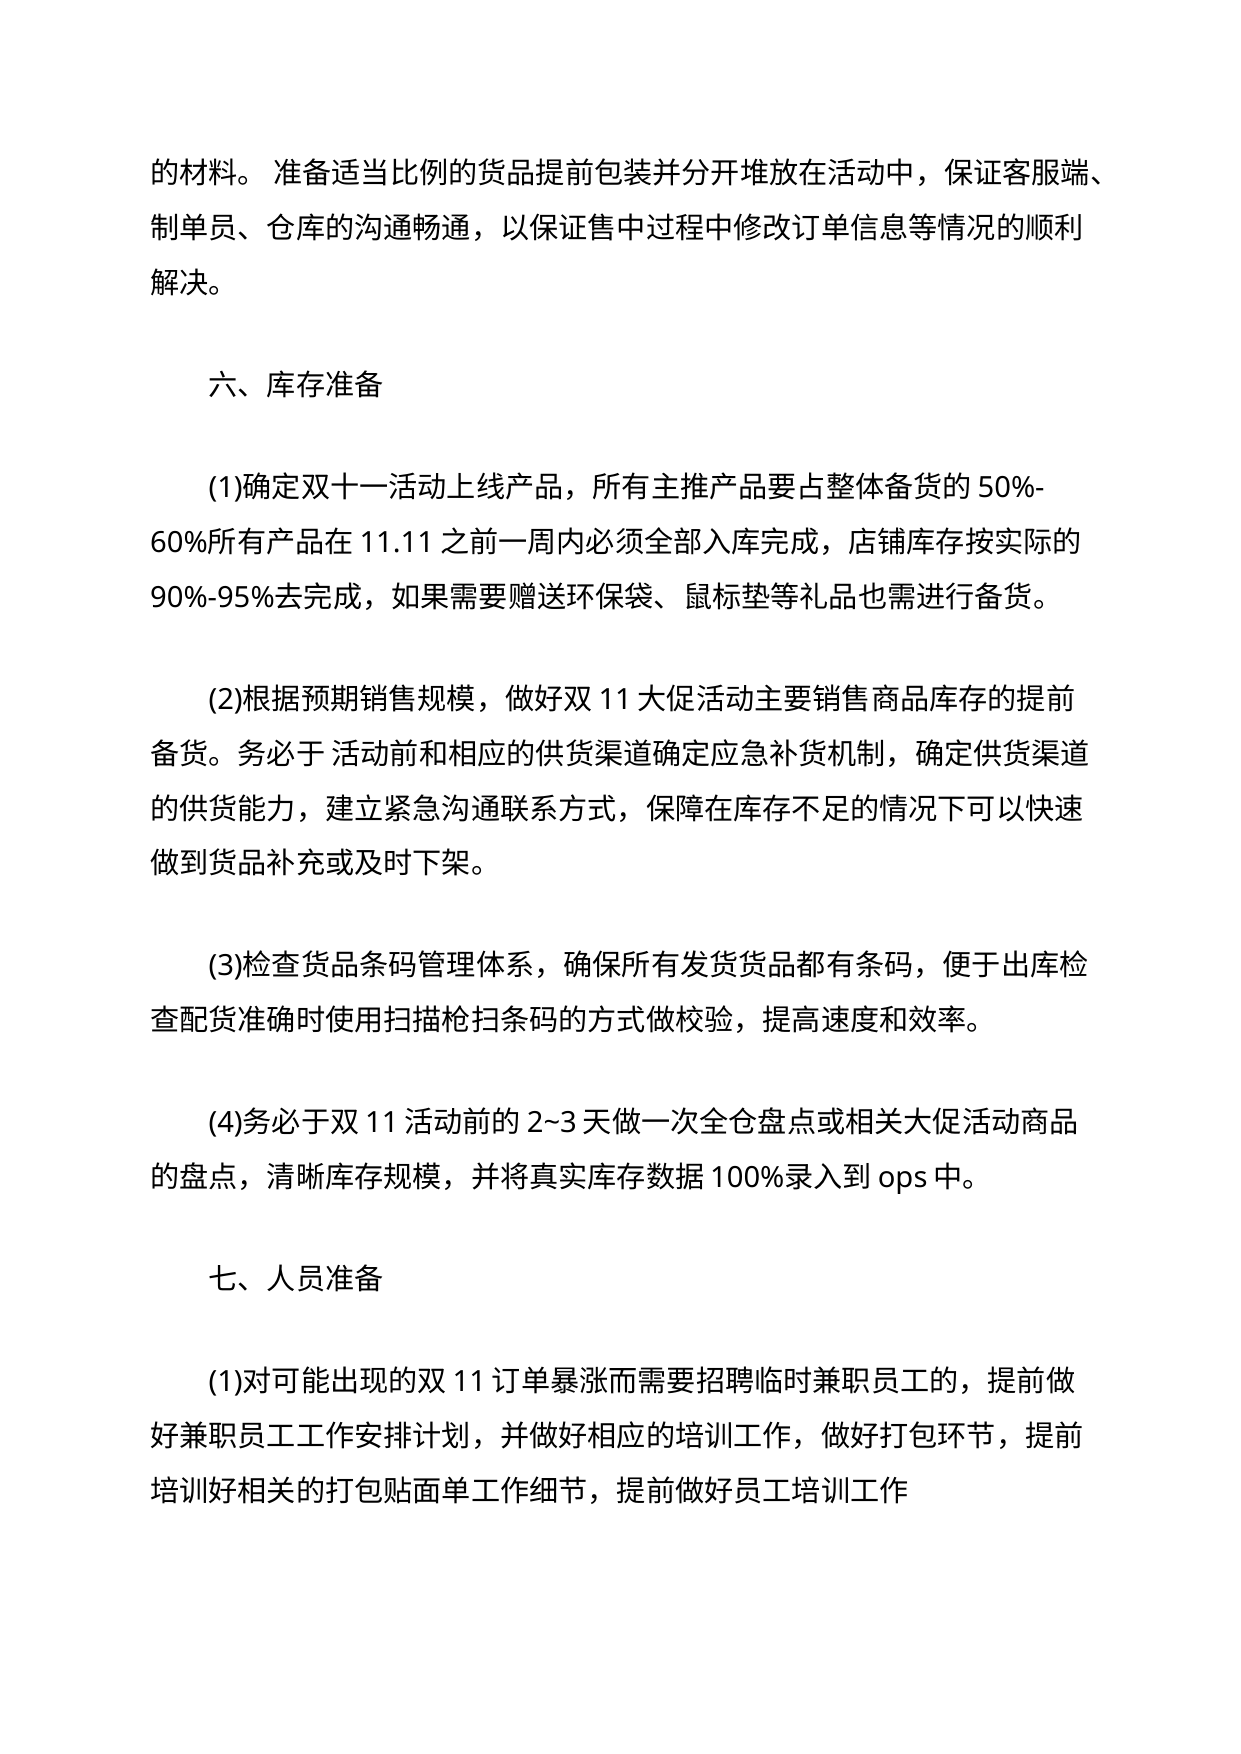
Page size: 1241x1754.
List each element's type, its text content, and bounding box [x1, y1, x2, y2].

text 六、库存准备 [150, 362, 1090, 404]
text (4)务必于双11活动前的2~3天做一次全仓盘点或相关大促活动商品的盘点，清晰库存规模，并将真实库存数据100%录入到ops中。 [150, 1099, 1090, 1196]
text 七、人员准备 [150, 1256, 1090, 1298]
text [150, 150, 1090, 302]
text (1)对可能出现的双11订单暴涨而需要招聘临时兼职员工的，提前做好兼职员工工作安排计划，并做好相应的培训工作，做好打包环节，提前培训好相关的打包贴面单工作细节，提前做好员工培训工作 [150, 1357, 1090, 1509]
text (3)检查货品条码管理体系，确保所有发货货品都有条码，便于出库检查配货准确时使用扫描枪扫条码的方式做校验，提高速度和效率。 [150, 942, 1090, 1039]
text (2)根据预期销售规模，做好双11大促活动主要销售商品库存的提前备货。务必于 活动前和相应的供货渠道确定应急补货机制，确定供货渠道的供货能力，建立紧急沟通联系方式，保障在库存不足的情况下可以快速做到货品补充或及时下架。 [150, 675, 1090, 882]
text (1)确定双十一活动上线产品，所有主推产品要占整体备货的50%-60%所有产品在11.11之前一周内必须全部入库完成，店铺库存按实际的90%-95%去完成，如果需要赠送环保袋、鼠标垫等礼品也需进行备货。 [150, 463, 1090, 616]
